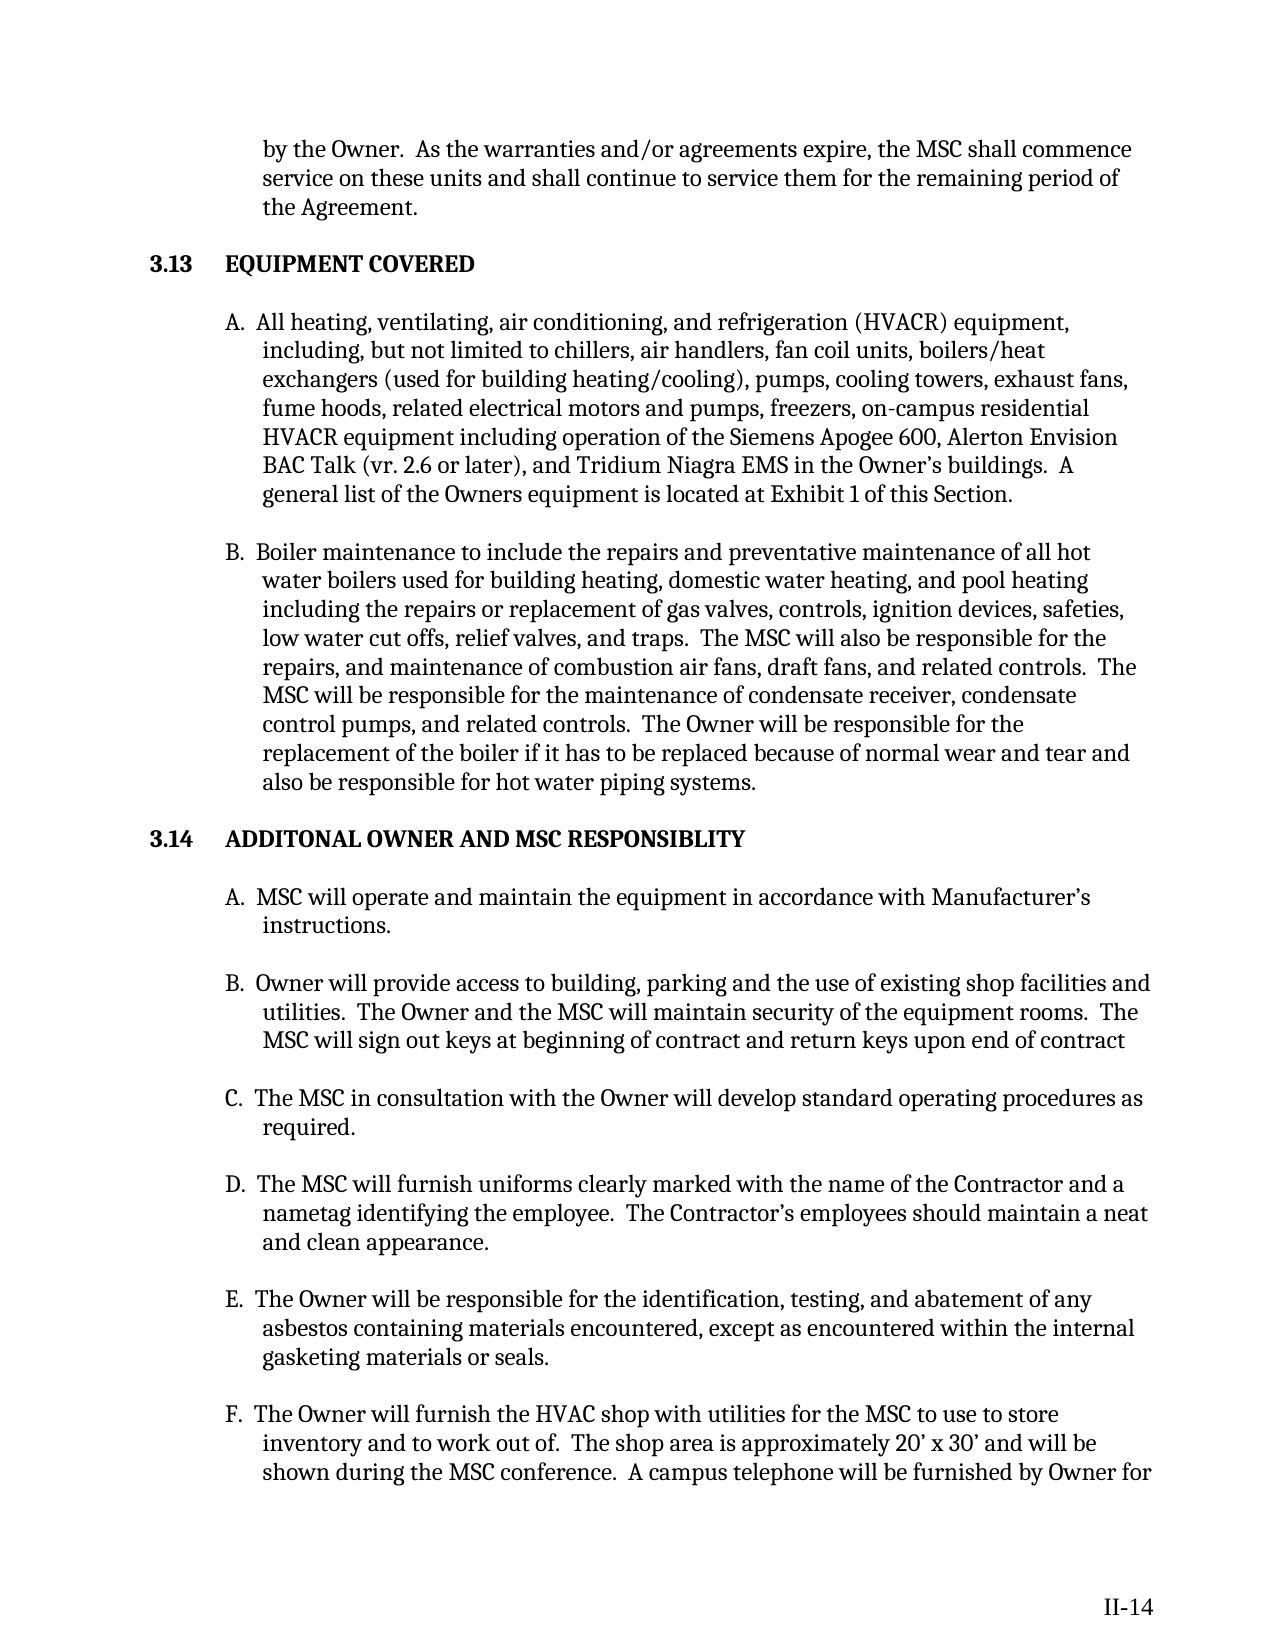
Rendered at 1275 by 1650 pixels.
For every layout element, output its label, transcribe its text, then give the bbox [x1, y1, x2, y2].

text C. The MSC in consultation with the Owner will develop standard operating procedures as required. [225, 1084, 1153, 1141]
text 3.13 Equipment Covered [150, 250, 1153, 279]
text E. The Owner will be responsible for the identification, testing, and abatement of any asbestos containing materials encountered, except as encountered within the internal gasketing materials or seals. [225, 1285, 1153, 1371]
text A. All heating, ventilating, air conditioning, and refrigeration (HVACR) equipment, including, but not limited to chillers, air handlers, fan coil units, boilers/heat exchangers (used for building heating/cooling), pumps, cooling towers, exhaust fans, fume hoods, related electrical motors and pumps, freezers, on-campus residential HVACR equipment including operation of the Siemens Apogee 600, Alerton Envision BAC Talk (vr. 2.6 or later), and Tridium Niagra EMS in the Owner’s buildings. A general list of the Owners equipment is located at Exhibit 1 of this Section. [225, 307, 1153, 509]
text 3.14 ADDITONAL OWNER AND MSC RESPONSIBLITY [150, 825, 1153, 854]
text B. Boiler maintenance to include the repairs and preventative maintenance of all hot water boilers used for building heating, domestic water heating, and pool heating including the repairs or replacement of gas valves, controls, ignition devices, safeties, low water cut offs, relief valves, and traps. The MSC will also be responsible for the repairs, and maintenance of combustion air fans, draft fans, and related controls. The MSC will be responsible for the maintenance of condensate receiver, condensate control pumps, and related controls. The Owner will be responsible for the replacement of the boiler if it has to be replaced because of normal wear and tear and also be responsible for hot water piping systems. [225, 537, 1153, 796]
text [225, 135, 1153, 221]
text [225, 1400, 1153, 1486]
text B. Owner will provide access to building, parking and the use of existing shop facilities and utilities. The Owner and the MSC will maintain security of the equipment rooms. The MSC will sign out keys at beginning of contract and return keys upon end of contract [225, 969, 1153, 1055]
text A. MSC will operate and maintain the equipment in accordance with Manufacturer’s instructions. [225, 882, 1153, 940]
text D. The MSC will furnish uniforms clearly marked with the name of the Contractor and a nametag identifying the employee. The Contractor’s employees should maintain a neat and clean appearance. [225, 1170, 1153, 1256]
